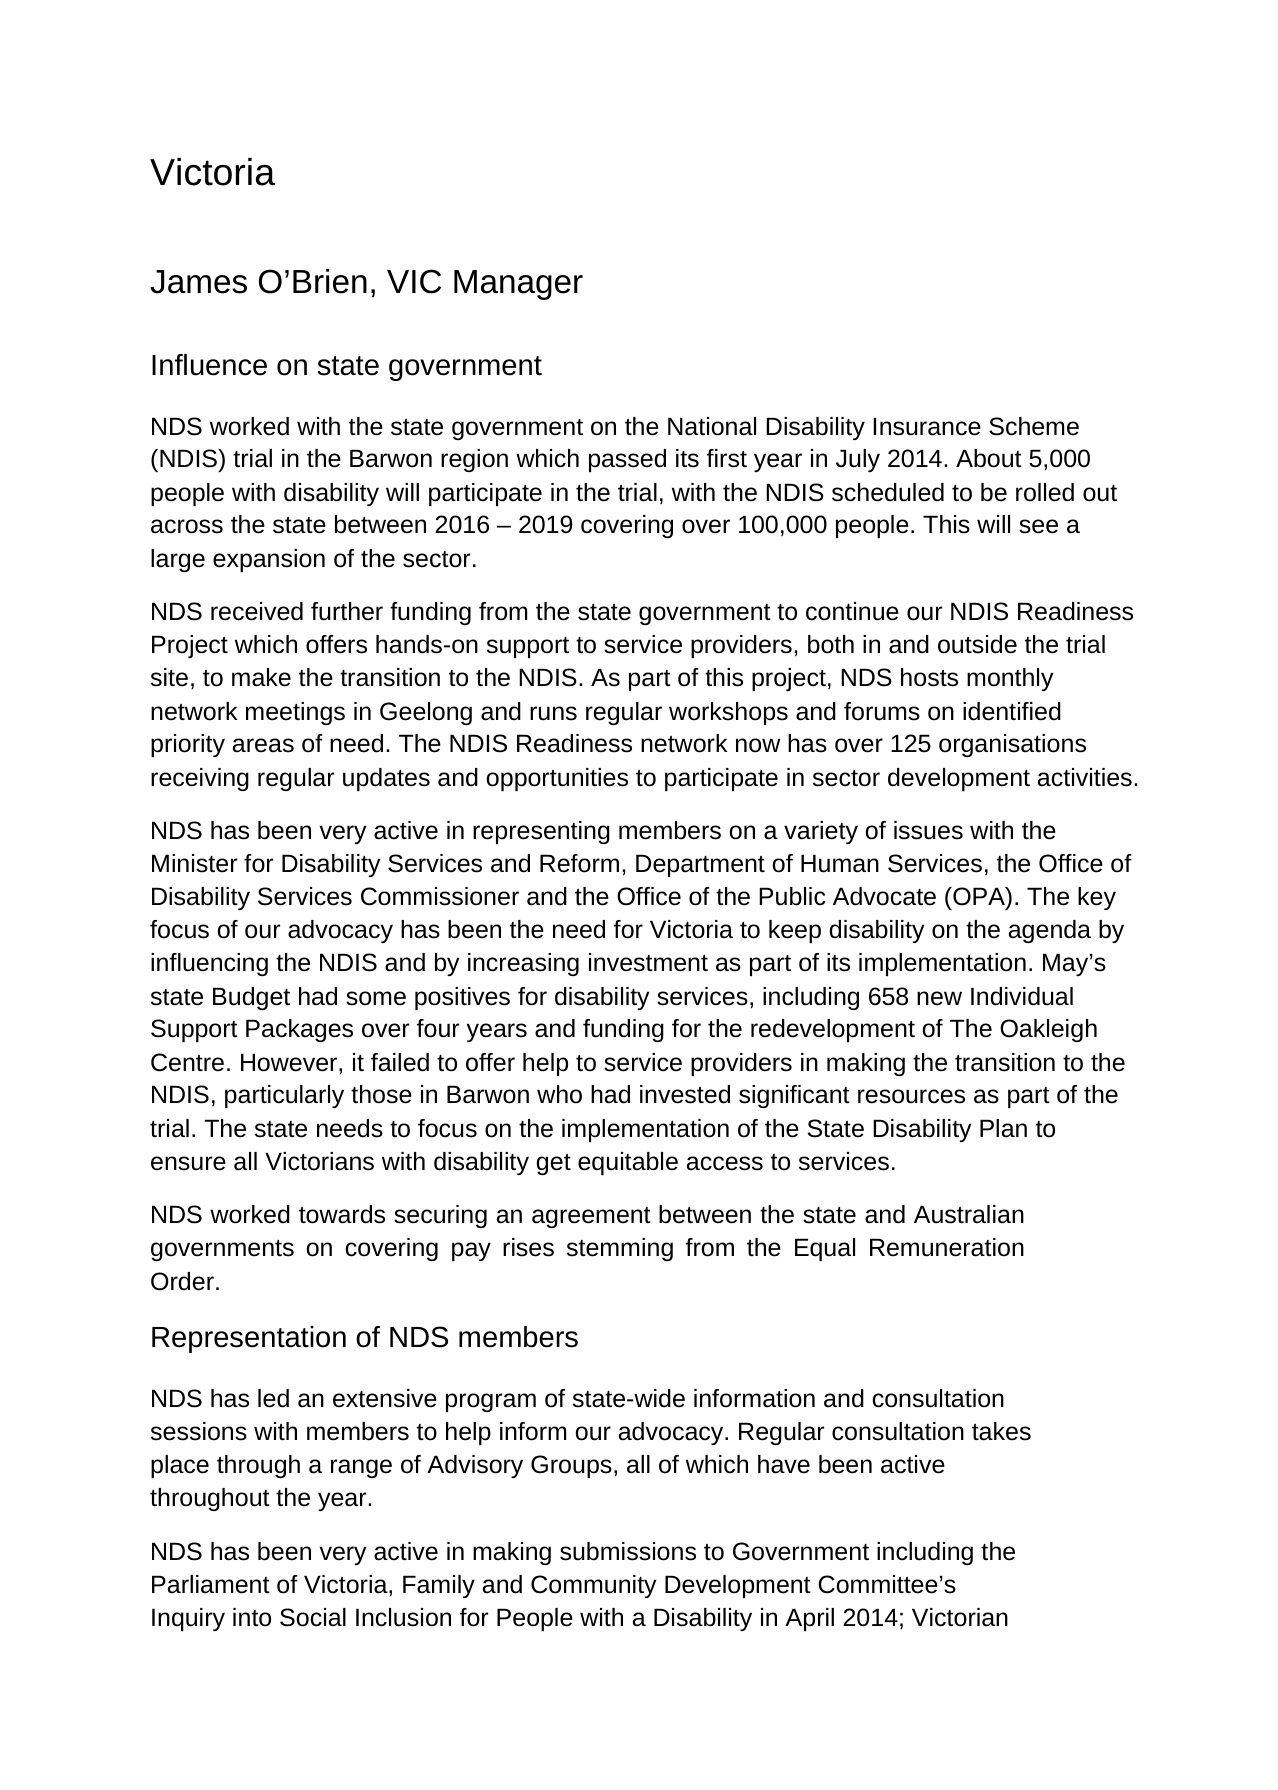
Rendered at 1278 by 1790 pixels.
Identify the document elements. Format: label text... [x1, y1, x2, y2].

subtitle Victoria [150, 150, 1137, 193]
text NDS received further funding from the state government to continue our NDIS Readiness Project which offers hands-on support to service providers, both in and outside the trial site, to make the transition to the NDIS. As part of this project, NDS hosts monthly network meetings in Geelong and runs regular workshops and forums on identified priority areas of need. The NDIS Readiness network now has over 125 organisations receiving regular updates and opportunities to participate in sector development activities. [150, 597, 1143, 791]
subtitle James O’Brien, VIC Manager [150, 262, 1137, 301]
subtitle Representation of NDS members [150, 1320, 1137, 1354]
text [150, 1537, 1037, 1632]
text NDS worked towards securing an agreement between the state and Australian governments on covering pay rises stemming from the Equal Remuneration Order. [150, 1200, 1026, 1295]
subtitle Influence on state government [150, 348, 1137, 381]
text NDS has been very active in representing members on a variety of issues with the Minister for Disability Services and Reform, Department of Human Services, the Office of Disability Services Commissioner and the Office of the Public Advocate (OPA). The key focus of our advocacy has been the need for Victoria to keep disability on the agenda by influencing the NDIS and by increasing investment as part of its implementation. May’s state Budget had some positives for disability services, including 658 new Individual Support Packages over four years and funding for the redevelopment of The Oakleigh Centre. However, it failed to offer help to service providers in making the transition to the NDIS, particularly those in Barwon who had invested significant resources as part of the trial. The state needs to focus on the implementation of the State Disability Plan to ensure all Victorians with disability get equitable access to services. [150, 816, 1136, 1175]
text NDS has led an extensive program of state-wide information and consultation sessions with members to help inform our advocacy. Regular consultation takes place through a range of Advisory Groups, all of which have been active throughout the year. [150, 1384, 1037, 1512]
text NDS worked with the state government on the National Disability Insurance Scheme (NDIS) trial in the Barwon region which passed its first year in July 2014. About 5,000 people with disability will participate in the trial, with the NDIS scheduled to be rolled out across the state between 2016 – 2019 covering over 100,000 people. This will see a large expansion of the sector. [150, 411, 1139, 572]
